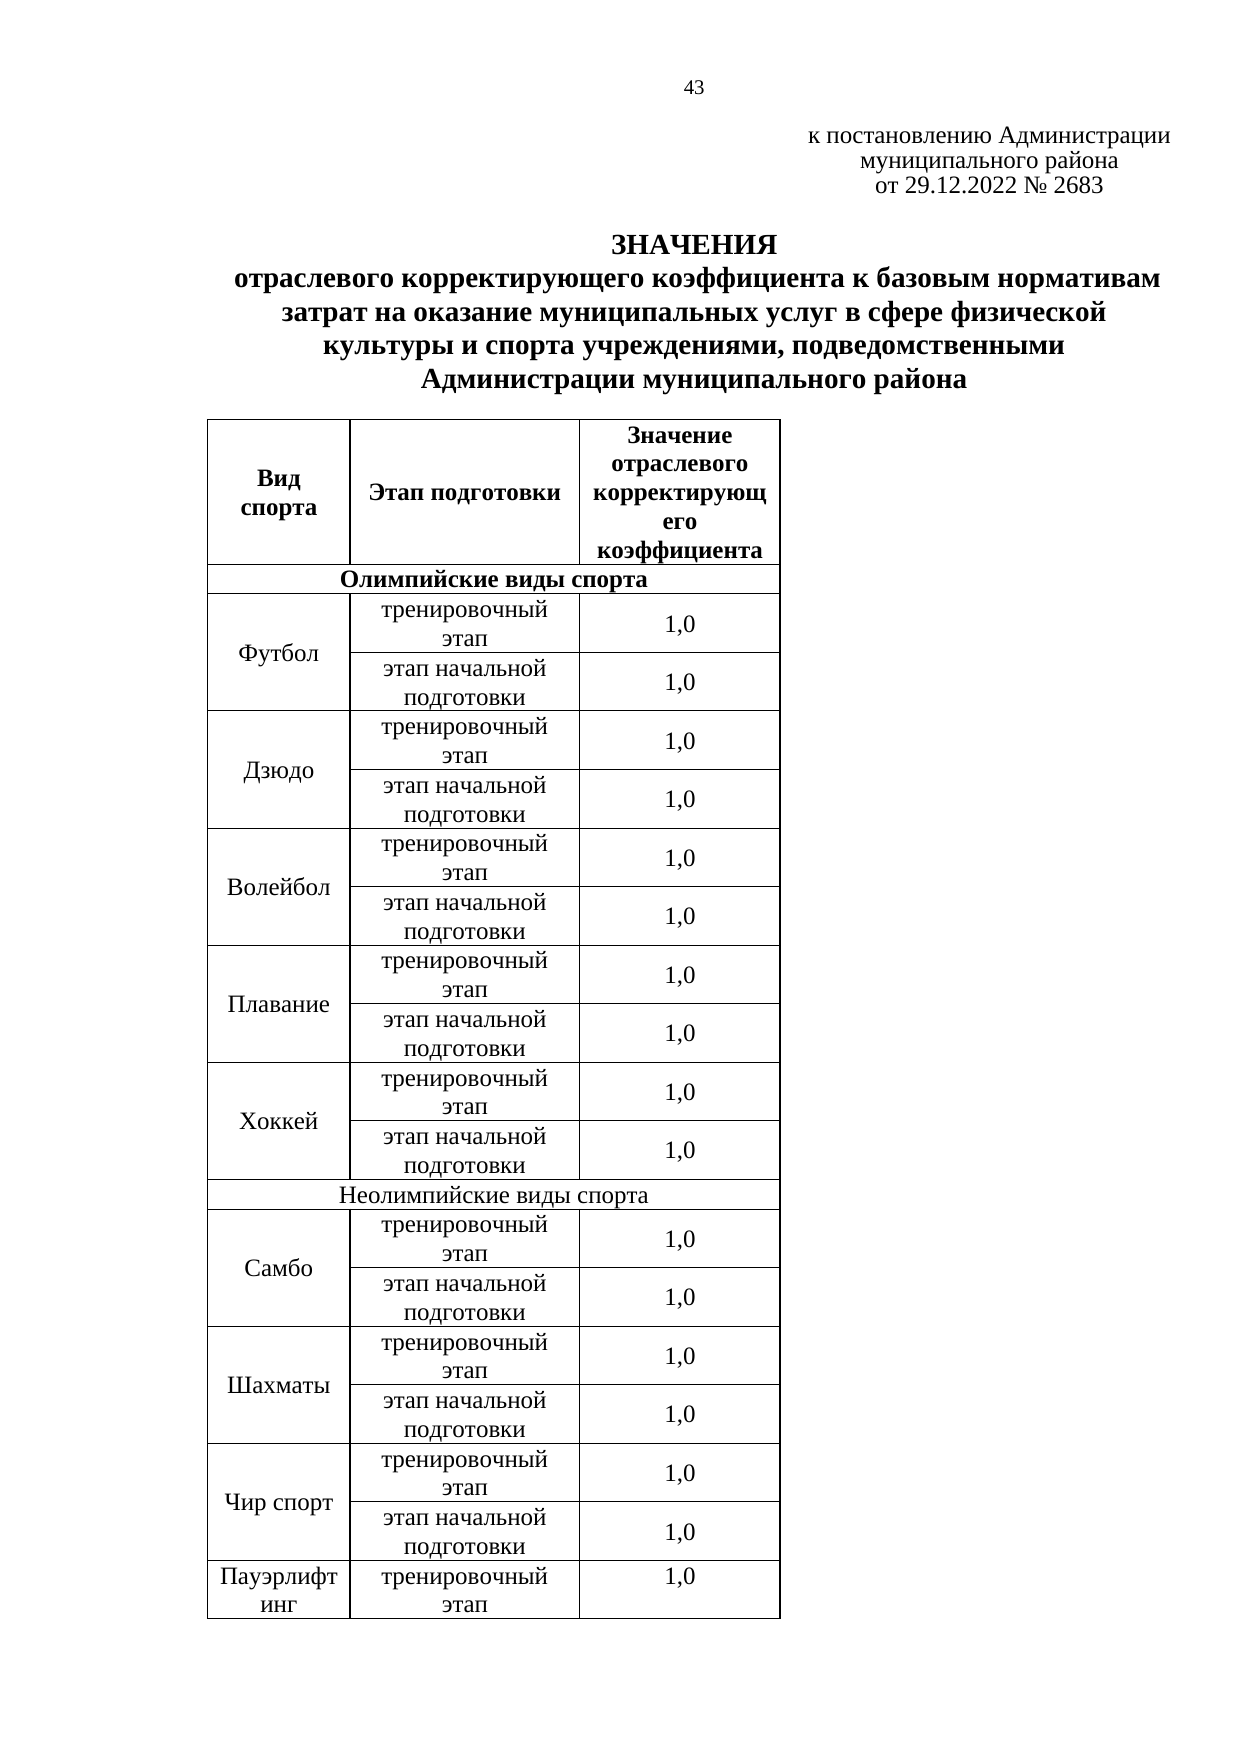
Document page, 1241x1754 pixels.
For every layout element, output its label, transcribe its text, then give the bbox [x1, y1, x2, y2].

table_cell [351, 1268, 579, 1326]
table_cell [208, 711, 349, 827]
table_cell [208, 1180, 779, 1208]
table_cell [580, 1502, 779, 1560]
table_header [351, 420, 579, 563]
text культуры и спорта учреждениями, подведомственными [207, 327, 1181, 361]
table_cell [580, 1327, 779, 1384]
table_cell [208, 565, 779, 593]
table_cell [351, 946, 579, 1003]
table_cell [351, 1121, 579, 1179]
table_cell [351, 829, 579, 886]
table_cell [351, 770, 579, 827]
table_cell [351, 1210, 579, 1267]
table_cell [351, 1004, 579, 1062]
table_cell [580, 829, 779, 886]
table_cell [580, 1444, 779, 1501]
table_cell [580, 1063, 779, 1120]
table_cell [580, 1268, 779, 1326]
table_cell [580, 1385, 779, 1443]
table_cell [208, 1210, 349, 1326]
text ЗНАЧЕНИЯ [207, 227, 1181, 260]
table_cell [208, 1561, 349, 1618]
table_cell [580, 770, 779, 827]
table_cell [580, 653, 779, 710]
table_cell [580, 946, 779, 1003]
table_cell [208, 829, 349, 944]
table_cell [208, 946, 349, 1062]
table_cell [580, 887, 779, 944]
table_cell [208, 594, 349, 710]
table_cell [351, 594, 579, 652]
text Администрации муниципального района [207, 361, 1181, 394]
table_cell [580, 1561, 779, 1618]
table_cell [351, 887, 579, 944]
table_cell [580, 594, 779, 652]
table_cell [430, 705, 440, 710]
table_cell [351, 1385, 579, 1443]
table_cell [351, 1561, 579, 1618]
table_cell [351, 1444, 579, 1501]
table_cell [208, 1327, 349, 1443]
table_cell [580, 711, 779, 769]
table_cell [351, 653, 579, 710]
text к постановлению Администрации [797, 123, 1181, 148]
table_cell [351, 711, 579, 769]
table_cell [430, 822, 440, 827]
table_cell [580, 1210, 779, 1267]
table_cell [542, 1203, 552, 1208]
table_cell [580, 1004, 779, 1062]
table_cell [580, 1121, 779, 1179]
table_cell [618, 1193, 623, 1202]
text муниципального района [797, 148, 1181, 173]
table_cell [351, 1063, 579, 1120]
text отраслевого корректирующего коэффициента к базовым нормативам затрат на оказание муниципальных услуг в сфере физической [207, 260, 1181, 327]
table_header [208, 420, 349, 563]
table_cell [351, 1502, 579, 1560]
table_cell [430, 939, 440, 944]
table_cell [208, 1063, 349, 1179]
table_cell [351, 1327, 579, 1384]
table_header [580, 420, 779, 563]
text от 29.12.2022 № 2683 [797, 173, 1181, 198]
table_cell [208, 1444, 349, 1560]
